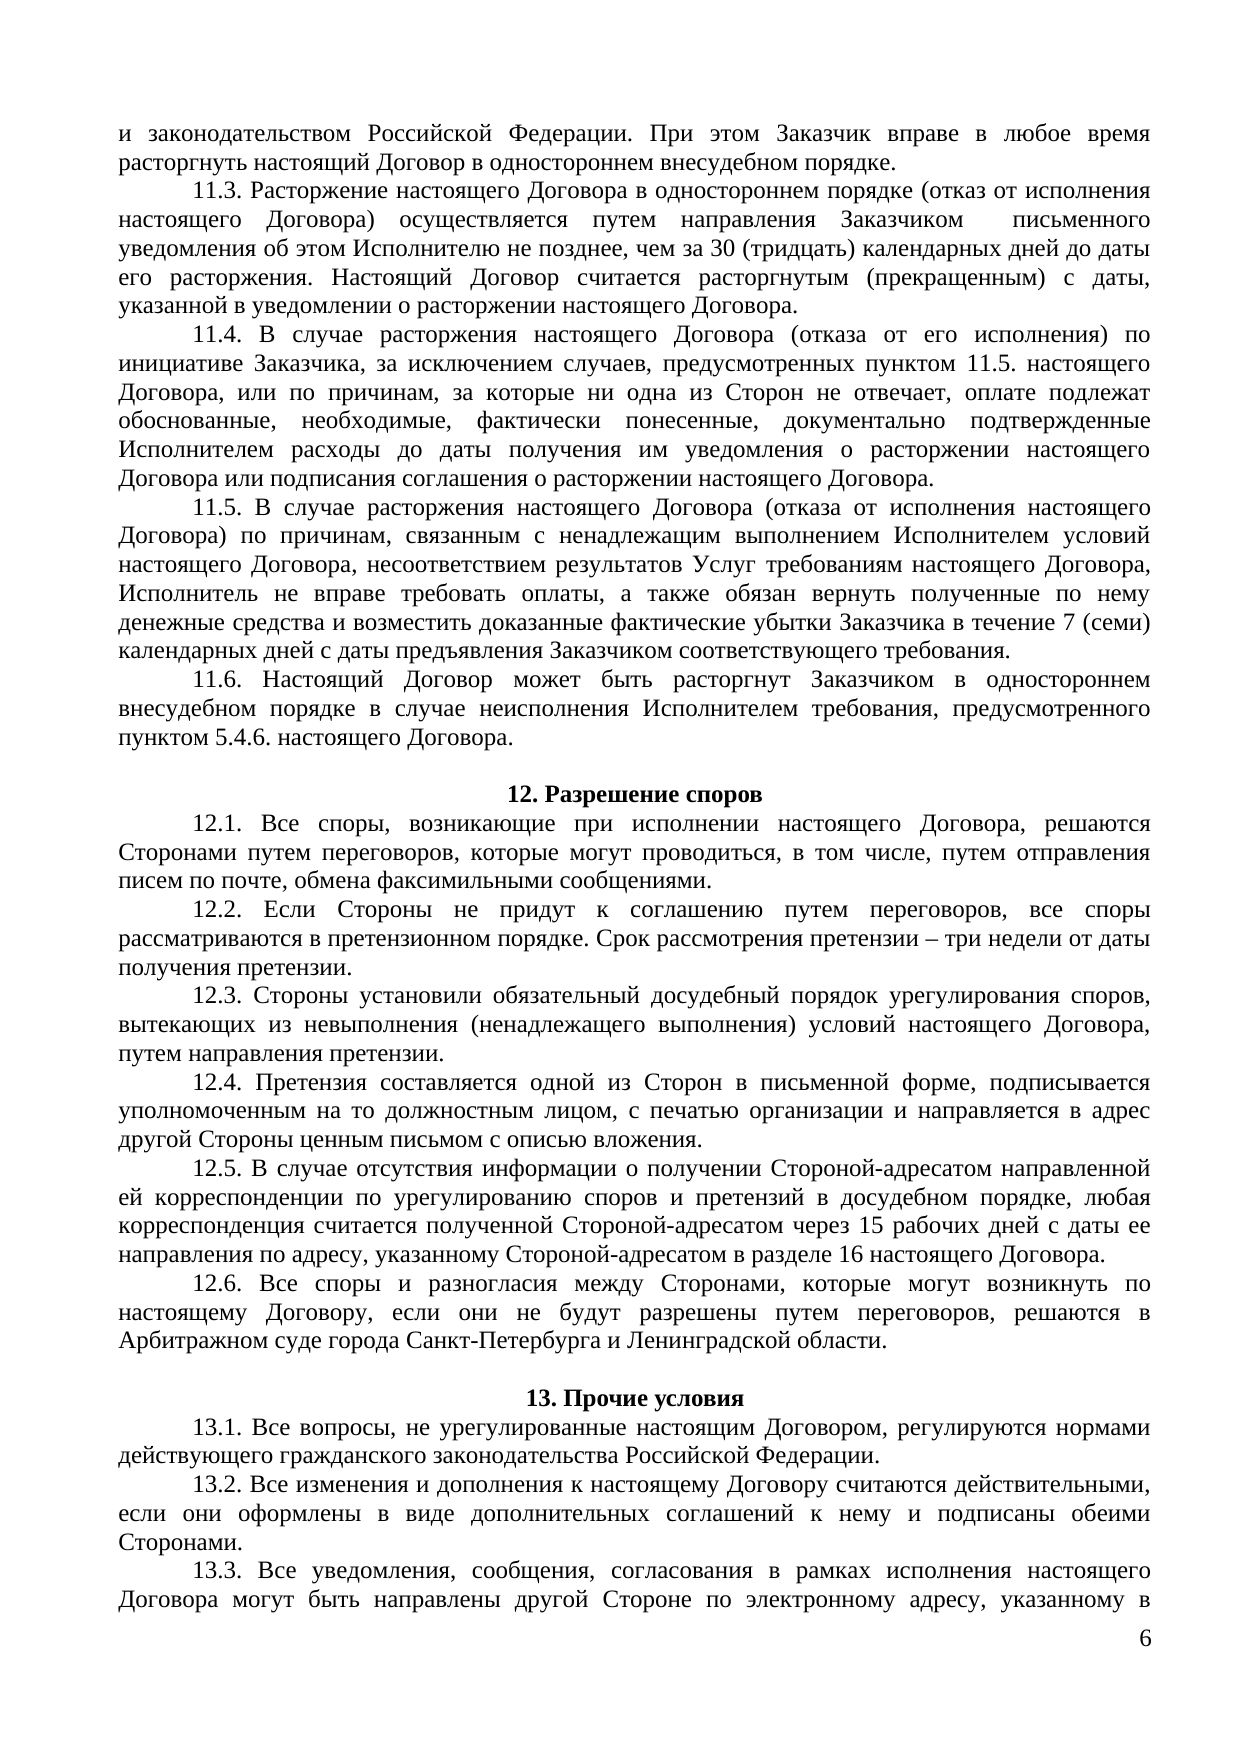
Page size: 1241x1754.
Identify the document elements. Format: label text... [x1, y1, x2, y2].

text 13.2. Все изменения и дополнения к настоящему Договору считаются действительными, если они оформлены в виде дополнительных соглашений к нему и подписаны обеими Сторонами. [118, 1469, 1152, 1556]
text 12.3. Стороны установили обязательный досудебный порядок урегулирования споров, вытекающих из невыполнения (ненадлежащего выполнения) условий настоящего Договора, путем направления претензии. [118, 981, 1152, 1067]
text 12.5. В случае отсутствия информации о получении Стороной-адресатом направленной ей корреспонденции по урегулированию споров и претензий в досудебном порядке, любая корреспонденция считается полученной Стороной-адресатом через 15 рабочих дней с даты ее направления по адресу, указанному Стороной-адресатом в разделе 16 настоящего Договора. [118, 1153, 1152, 1268]
subtitle 12. Разрешение споров [118, 779, 1152, 808]
text 12.1. Все споры, возникающие при исполнении настоящего Договора, решаются Сторонами путем переговоров, которые могут проводиться, в том числе, путем отправления писем по почте, обмена факсимильными сообщениями. [118, 808, 1152, 894]
text 11.4. В случае расторжения настоящего Договора (отказа от его исполнения) по инициативе Заказчика, за исключением случаев, предусмотренных пунктом 11.5. настоящего Договора, или по причинам, за которые ни одна из Сторон не отвечает, оплате подлежат обоснованные, необходимые, фактически понесенные, документально подтвержденные Исполнителем расходы до даты получения им уведомления о расторжении настоящего Договора или подписания соглашения о расторжении настоящего Договора. [118, 319, 1152, 492]
text 12.6. Все споры и разногласия между Сторонами, которые могут возникнуть по настоящему Договору, если они не будут разрешены путем переговоров, решаются в Арбитражном суде города Санкт-Петербурга и Ленинградской области. [118, 1268, 1152, 1354]
text 11.3. Расторжение настоящего Договора в одностороннем порядке (отказ от исполнения настоящего Договора) осуществляется путем направления Заказчиком письменного уведомления об этом Исполнителю не позднее, чем за 30 (тридцать) календарных дней до даты его расторжения. Настоящий Договор считается расторгнутым (прекращенным) с даты, указанной в уведомлении о расторжении настоящего Договора. [118, 176, 1152, 319]
subtitle 13. Прочие условия [118, 1383, 1152, 1412]
text 12.2. Если Стороны не придут к соглашению путем переговоров, все споры рассматриваются в претензионном порядке. Срок рассмотрения претензии – три недели от даты получения претензии. [118, 894, 1152, 981]
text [118, 118, 1152, 176]
text 11.6. Настоящий Договор может быть расторгнут Заказчиком в одностороннем внесудебном порядке в случае неисполнения Исполнителем требования, предусмотренного пунктом 5.4.6. настоящего Договора. [118, 664, 1152, 751]
text 13.1. Все вопросы, не урегулированные настоящим Договором, регулируются нормами действующего гражданского законодательства Российской Федерации. [118, 1412, 1152, 1469]
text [118, 1556, 1152, 1613]
text 12.4. Претензия составляется одной из Сторон в письменной форме, подписывается уполномоченным на то должностным лицом, с печатью организации и направляется в адрес другой Стороны ценным письмом с описью вложения. [118, 1067, 1152, 1153]
text 11.5. В случае расторжения настоящего Договора (отказа от исполнения настоящего Договора) по причинам, связанным с ненадлежащим выполнением Исполнителем условий настоящего Договора, несоответствием результатов Услуг требованиям настоящего Договора, Исполнитель не вправе требовать оплаты, а также обязан вернуть полученные по нему денежные средства и возместить доказанные фактические убытки Заказчика в течение 7 (семи) календарных дней с даты предъявления Заказчиком соответствующего требования. [118, 492, 1152, 664]
